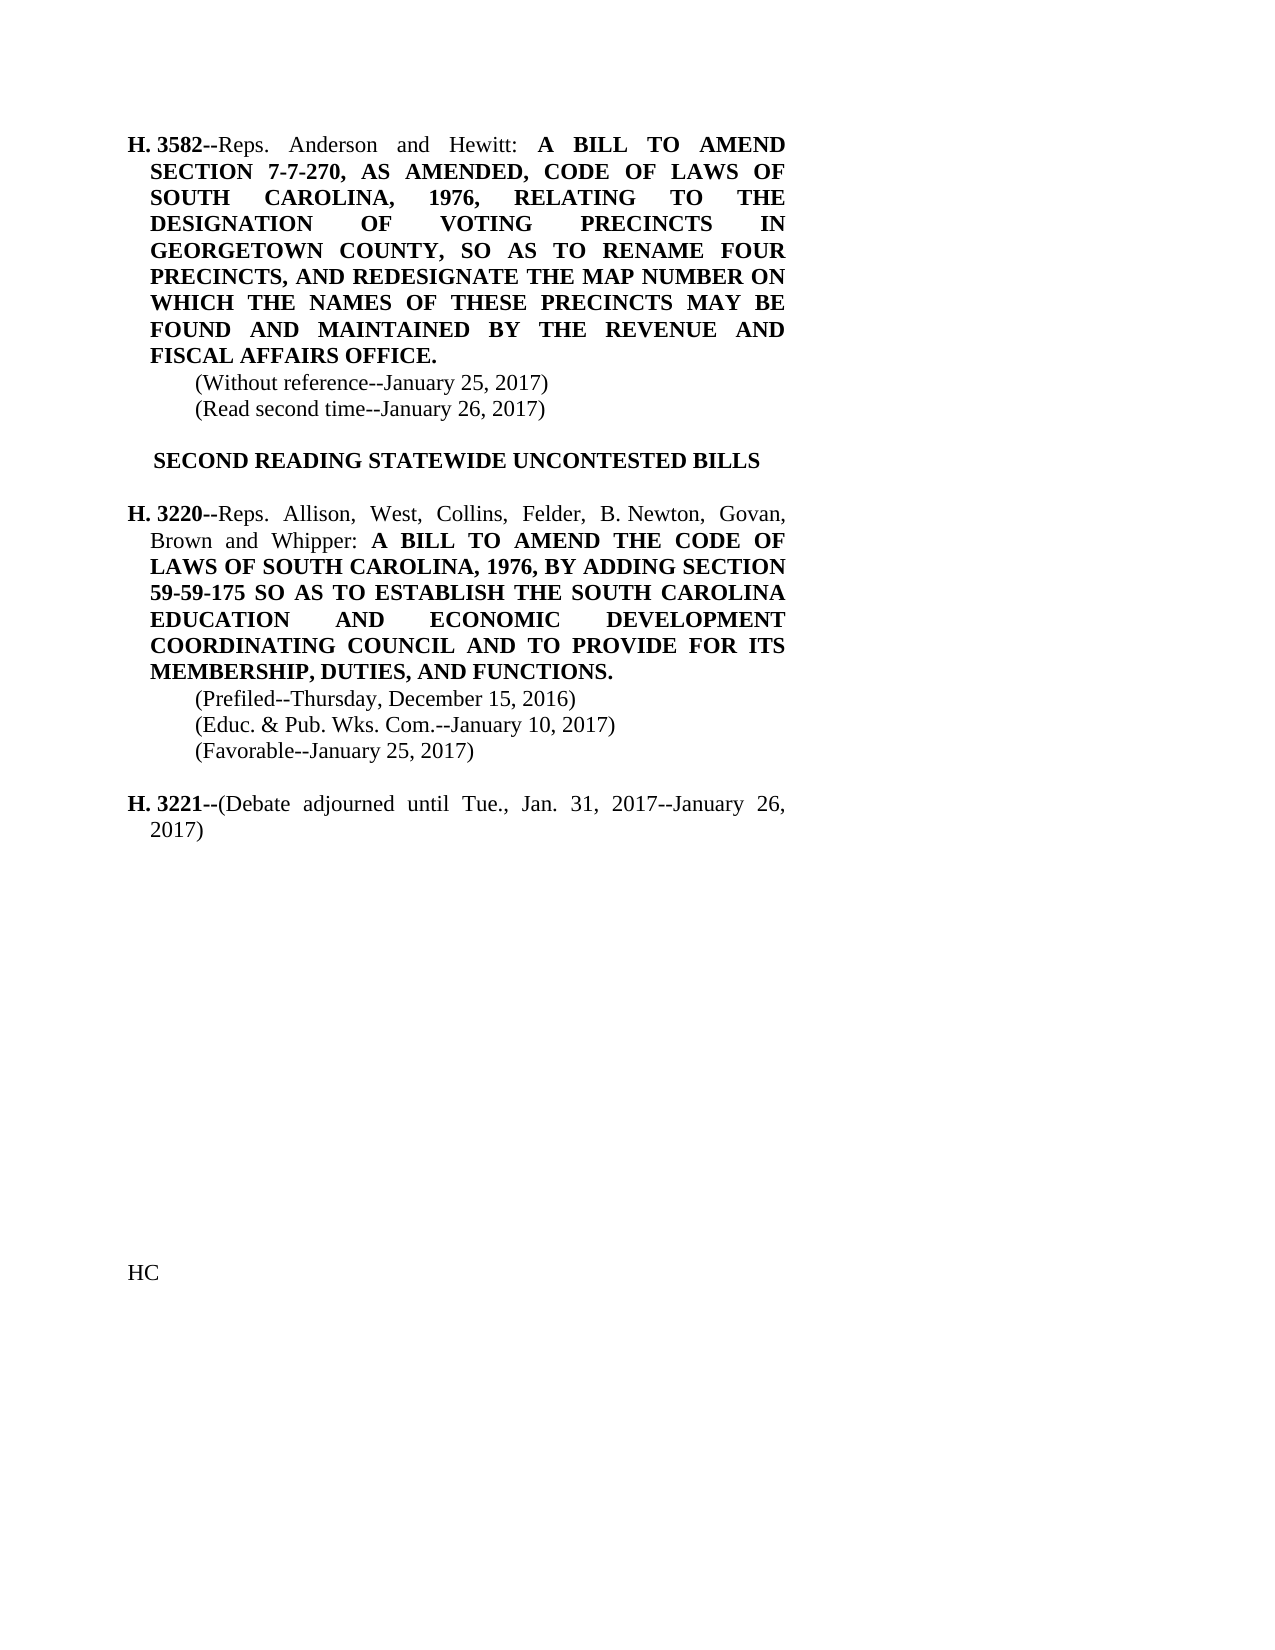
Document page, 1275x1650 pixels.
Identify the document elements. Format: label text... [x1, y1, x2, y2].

text (Prefiled--Thursday, December 15, 2016) [195, 685, 786, 711]
text H. 3220--Reps. Allison, West, Collins, Felder, B. Newton, Govan, Brown and Whipper: A BILL TO AMEND THE CODE OF LAWS OF SOUTH CAROLINA, 1976, BY ADDING SECTION 59-59-175 SO AS TO ESTABLISH THE SOUTH CAROLINA EDUCATION AND ECONOMIC DEVELOPMENT COORDINATING COUNCIL AND TO PROVIDE FOR ITS MEMBERSHIP, DUTIES, AND FUNCTIONS. [127, 500, 786, 685]
text (Without reference--January 25, 2017) [195, 368, 786, 395]
text H. 3582--Reps. Anderson and Hewitt: A BILL TO AMEND SECTION 7-7-270, AS AMENDED, CODE OF LAWS OF SOUTH CAROLINA, 1976, RELATING TO THE DESIGNATION OF VOTING PRECINCTS IN GEORGETOWN COUNTY, SO AS TO RENAME FOUR PRECINCTS, AND REDESIGNATE THE MAP NUMBER ON WHICH THE NAMES OF THESE PRECINCTS MAY BE FOUND AND MAINTAINED BY THE REVENUE AND FISCAL AFFAIRS OFFICE. [127, 131, 786, 368]
text SECOND READING STATEWIDE UNCONTESTED BILLS [127, 448, 786, 474]
text (Favorable--January 25, 2017) [195, 737, 786, 764]
text (Read second time--January 26, 2017) [195, 395, 786, 421]
text H. 3221--(Debate adjourned until Tue., Jan. 31, 2017--January 26, 2017) [127, 790, 786, 843]
text (Educ. & Pub. Wks. Com.--January 10, 2017) [195, 711, 786, 737]
